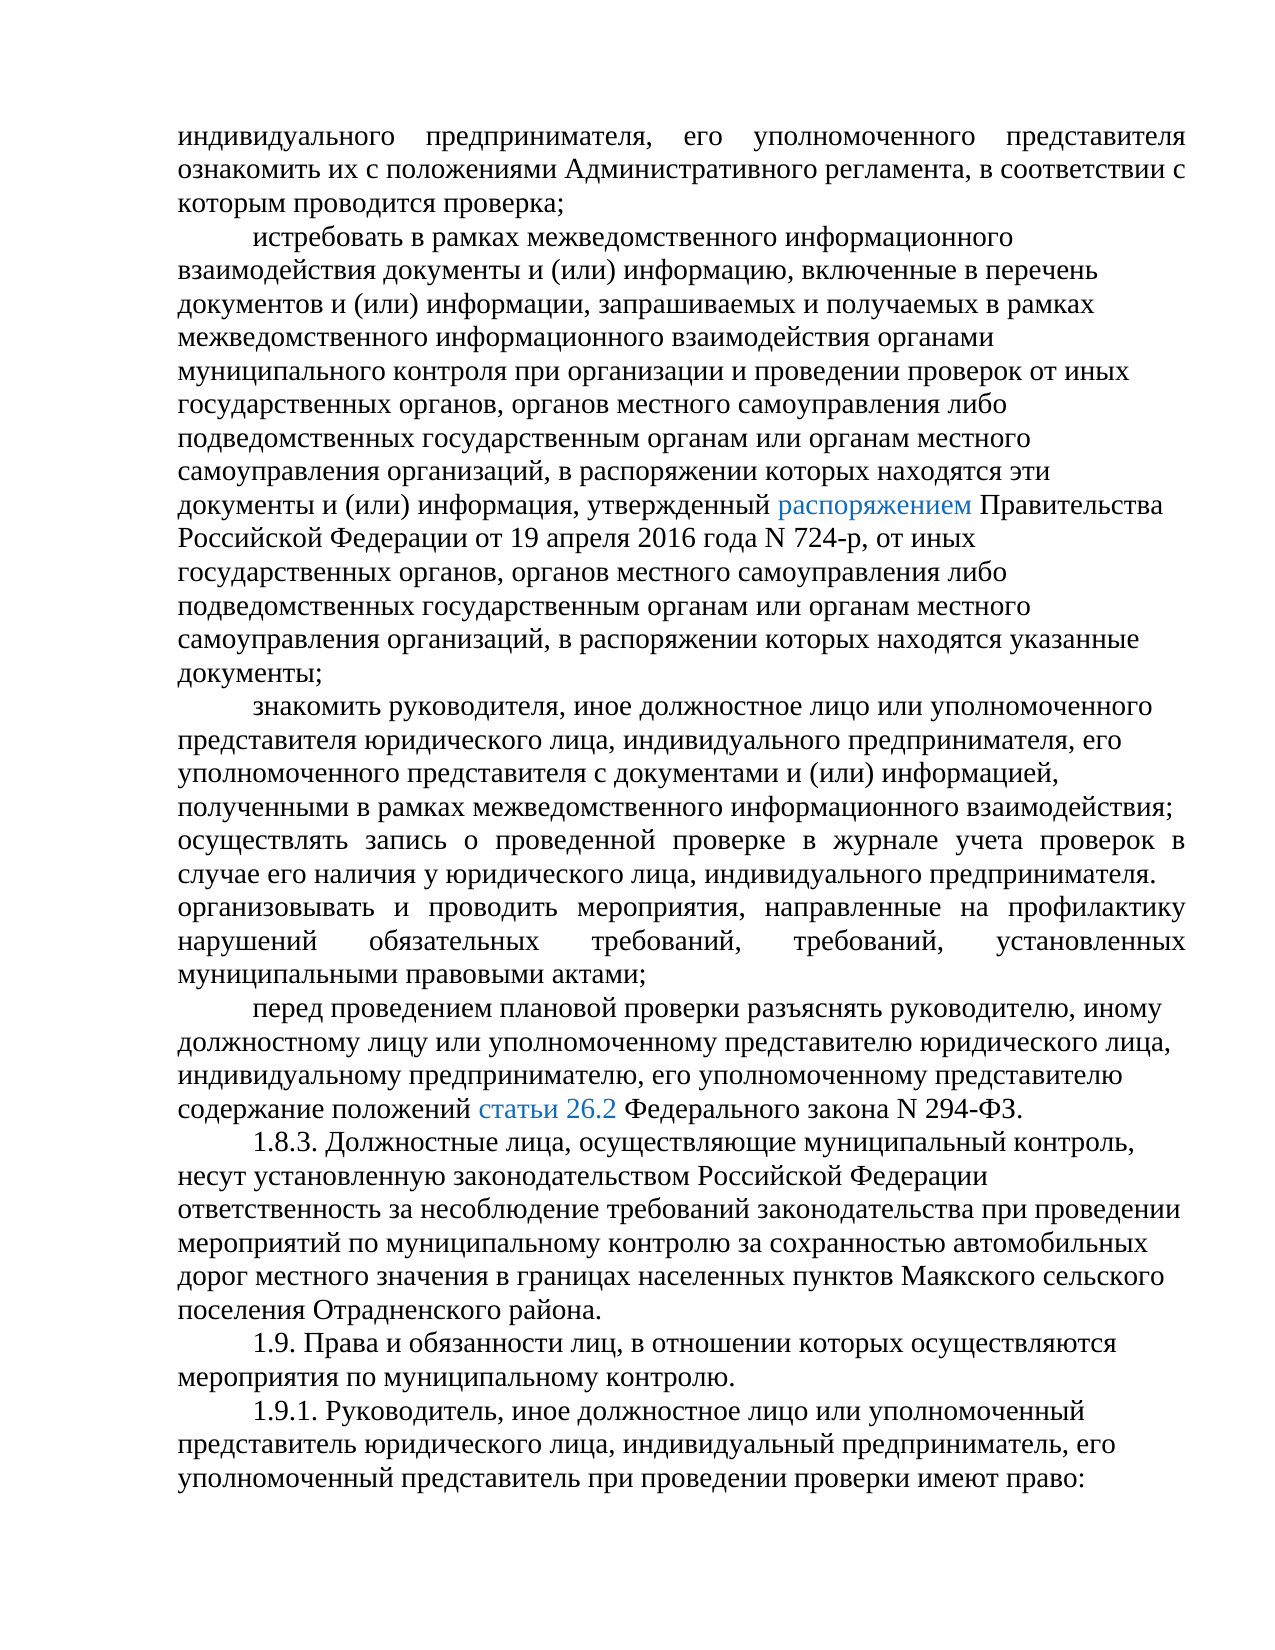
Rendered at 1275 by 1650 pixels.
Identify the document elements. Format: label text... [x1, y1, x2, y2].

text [177, 118, 1186, 219]
text организовывать и проводить мероприятия, направленные на профилактику нарушений обязательных требований, требований, установленных муниципальными правовыми актами; [177, 889, 1186, 990]
text 1.8.3. Должностные лица, осуществляющие муниципальный контроль, несут установленную законодательством Российской Федерации ответственность за несоблюдение требований законодательства при проведении мероприятий по муниципальному контролю за сохранностью автомобильных дорог местного значения в границах населенных пунктов Маякского сельского поселения Отрадненского района. [177, 1124, 1186, 1326]
text знакомить руководителя, иное должностное лицо или уполномоченного представителя юридического лица, индивидуального предпринимателя, его уполномоченного представителя с документами и (или) информацией, полученными в рамках межведомственного информационного взаимодействия; [177, 688, 1186, 822]
text перед проведением плановой проверки разъяснять руководителю, иному должностному лицу или уполномоченному представителю юридического лица, индивидуальному предпринимателю, его уполномоченному представителю содержание положений статьи 26.2 Федерального закона N 294-ФЗ. [177, 990, 1186, 1124]
text 1.9. Права и обязанности лиц, в отношении которых осуществляются мероприятия по муниципальному контролю. [177, 1326, 1186, 1393]
text осуществлять запись о проведенной проверке в журнале учета проверок в случае его наличия у юридического лица, индивидуального предпринимателя. [177, 822, 1186, 889]
text 1.9.1. Руководитель, иное должностное лицо или уполномоченный представитель юридического лица, индивидуальный предприниматель, его уполномоченный представитель при проведении проверки имеют право: [177, 1393, 1186, 1493]
text истребовать в рамках межведомственного информационного взаимодействия документы и (или) информацию, включенные в перечень документов и (или) информации, запрашиваемых и получаемых в рамках межведомственного информационного взаимодействия органами муниципального контроля при организации и проведении проверок от иных государственных органов, органов местного самоуправления либо подведомственных государственным органам или органам местного самоуправления организаций, в распоряжении которых находятся эти документы и (или) информация, утвержденный распоряжением Правительства Российской Федерации от 19 апреля 2016 года N 724-р, от иных государственных органов, органов местного самоуправления либо подведомственных государственным органам или органам местного самоуправления организаций, в распоряжении которых находятся указанные документы; [177, 219, 1186, 688]
